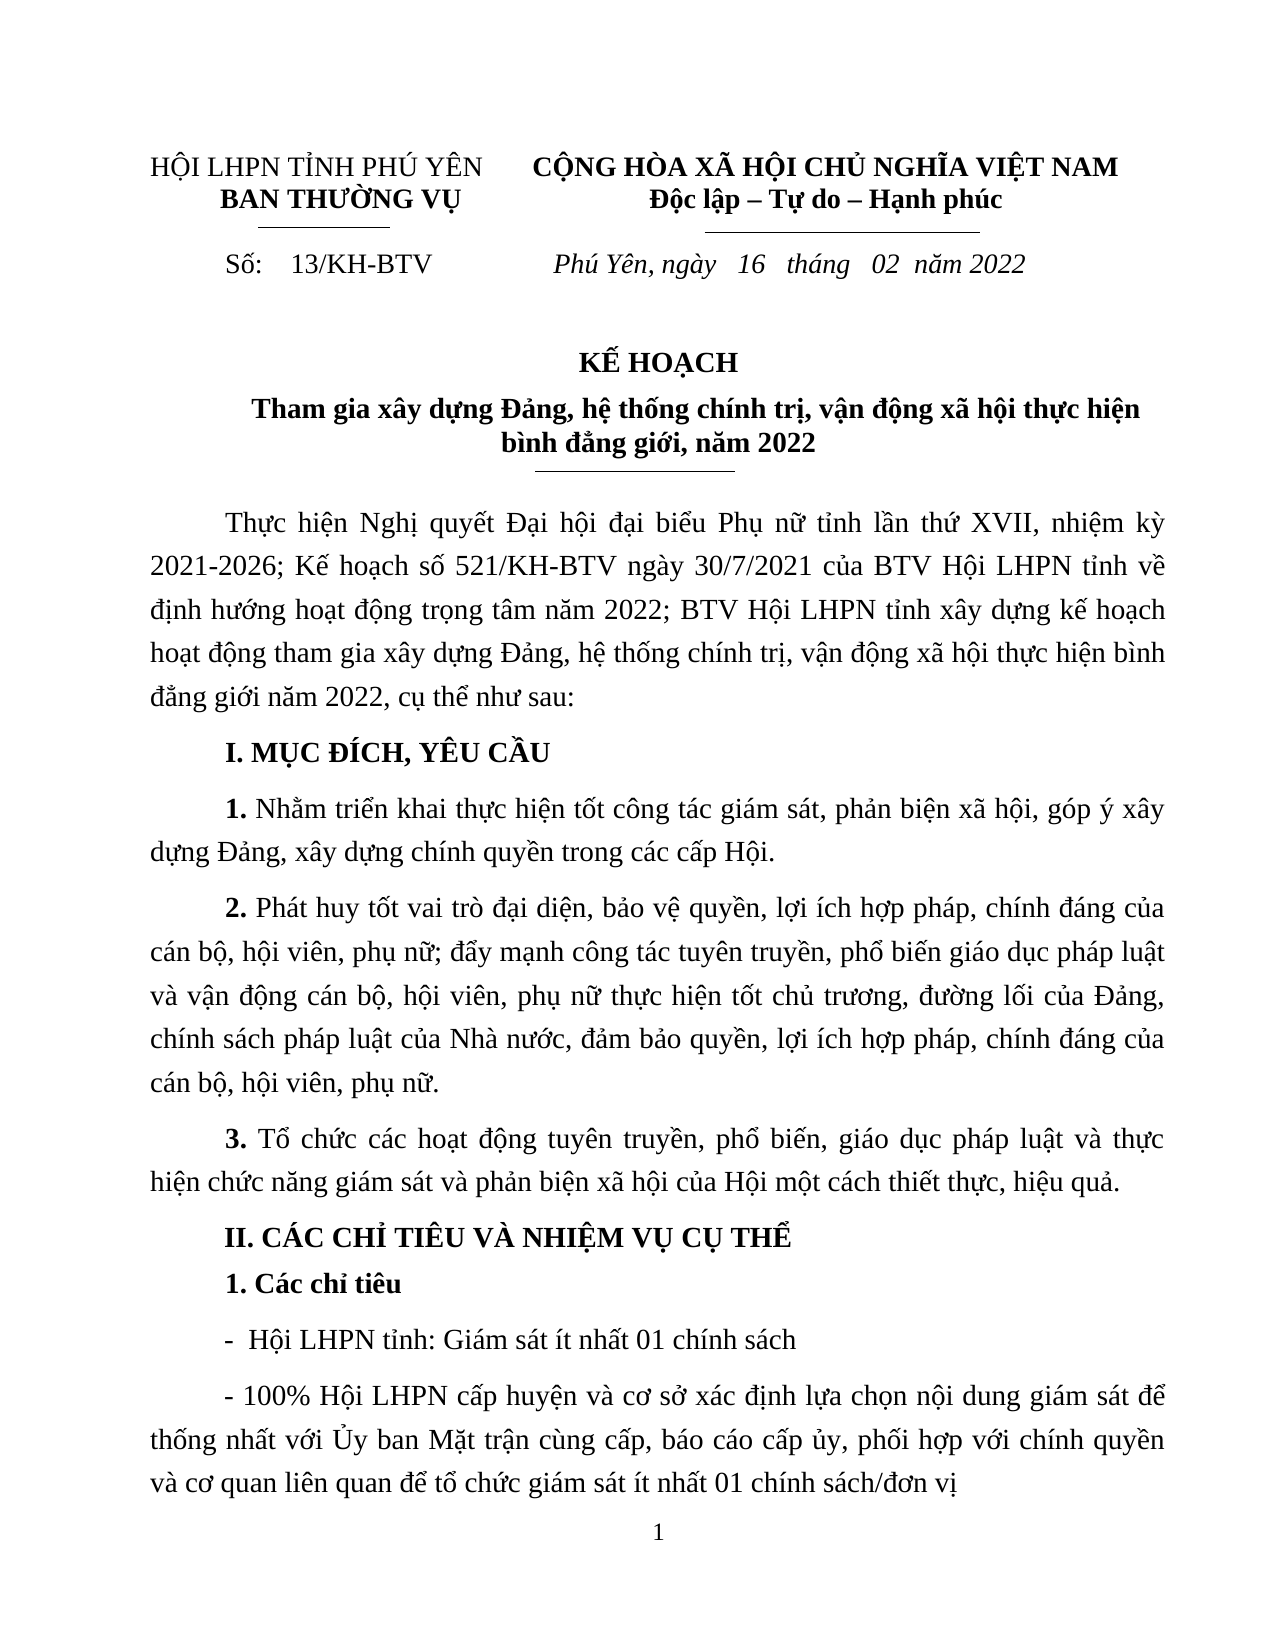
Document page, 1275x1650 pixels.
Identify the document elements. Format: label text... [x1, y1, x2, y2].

text 1. Các chỉ tiêu [150, 1266, 1167, 1300]
text 2. Phát huy tốt vai trò đại diện, bảo vệ quyền, lợi ích hợp pháp, chính đáng của cán bộ, hội viên, phụ nữ; đẩy mạnh công tác tuyên truyền, phổ biến giáo dục pháp luật và vận động cán bộ, hội viên, phụ nữ thực hiện tốt chủ trương, đường lối của Đảng, chính sách pháp luật của Nhà nước, đảm bảo quyền, lợi ích hợp pháp, chính đáng của cán bộ, hội viên, phụ nữ. [150, 891, 1167, 1098]
text II. CÁC CHỈ TIÊU VÀ NHIỆM VỤ CỤ THỂ [150, 1220, 1167, 1254]
text Tham gia xây dựng Đảng, hệ thống chính trị, vận động xã hội thực hiện bình đẳng giới, năm 2022 [150, 392, 1167, 459]
text - 100% Hội LHPN cấp huyện và cơ sở xác định lựa chọn nội dung giám sát để thống nhất với Ủy ban Mặt trận cùng cấp, báo cáo cấp ủy, phối hợp với chính quyền và cơ quan liên quan để tổ chức giám sát ít nhất 01 chính sách/đơn vị [150, 1378, 1167, 1499]
text - Hội LHPN tỉnh: Giám sát ít nhất 01 chính sách [150, 1322, 1167, 1356]
text 3. Tổ chức các hoạt động tuyên truyền, phổ biến, giáo dục pháp luật và thực hiện chức năng giám sát và phản biện xã hội của Hội một cách thiết thực, hiệu quả. [150, 1121, 1167, 1198]
text HỘI LHPN TỈNH PHÚ YÊN CỘNG HÒA XÃ HỘI CHỦ NGHĨA VIỆT NAM [150, 150, 1167, 182]
text BAN THƯỜNG VỤ Độc lập – Tự do – Hạnh phúc [150, 182, 1167, 215]
text 1. Nhằm triển khai thực hiện tốt công tác giám sát, phản biện xã hội, góp ý xây dựng Đảng, xây dựng chính quyền trong các cấp Hội. [150, 791, 1167, 868]
text Số: 13/KH-BTV Phú Yên, ngày 16 tháng 02 năm 2022 [150, 247, 1167, 279]
text Thực hiện Nghị quyết Đại hội đại biểu Phụ nữ tỉnh lần thứ XVII, nhiệm kỳ 2021-2026; Kế hoạch số 521/KH-BTV ngày 30/7/2021 của BTV Hội LHPN tỉnh về định hướng hoạt động trọng tâm năm 2022; BTV Hội LHPN tỉnh xây dựng kế hoạch hoạt động tham gia xây dựng Đảng, hệ thống chính trị, vận động xã hội thực hiện bình đẳng giới năm 2022, cụ thể như sau: [150, 505, 1167, 712]
text I. MỤC ĐÍCH, YÊU CẦU [150, 735, 1167, 768]
subtitle KẾ HOẠCH [150, 346, 1167, 379]
